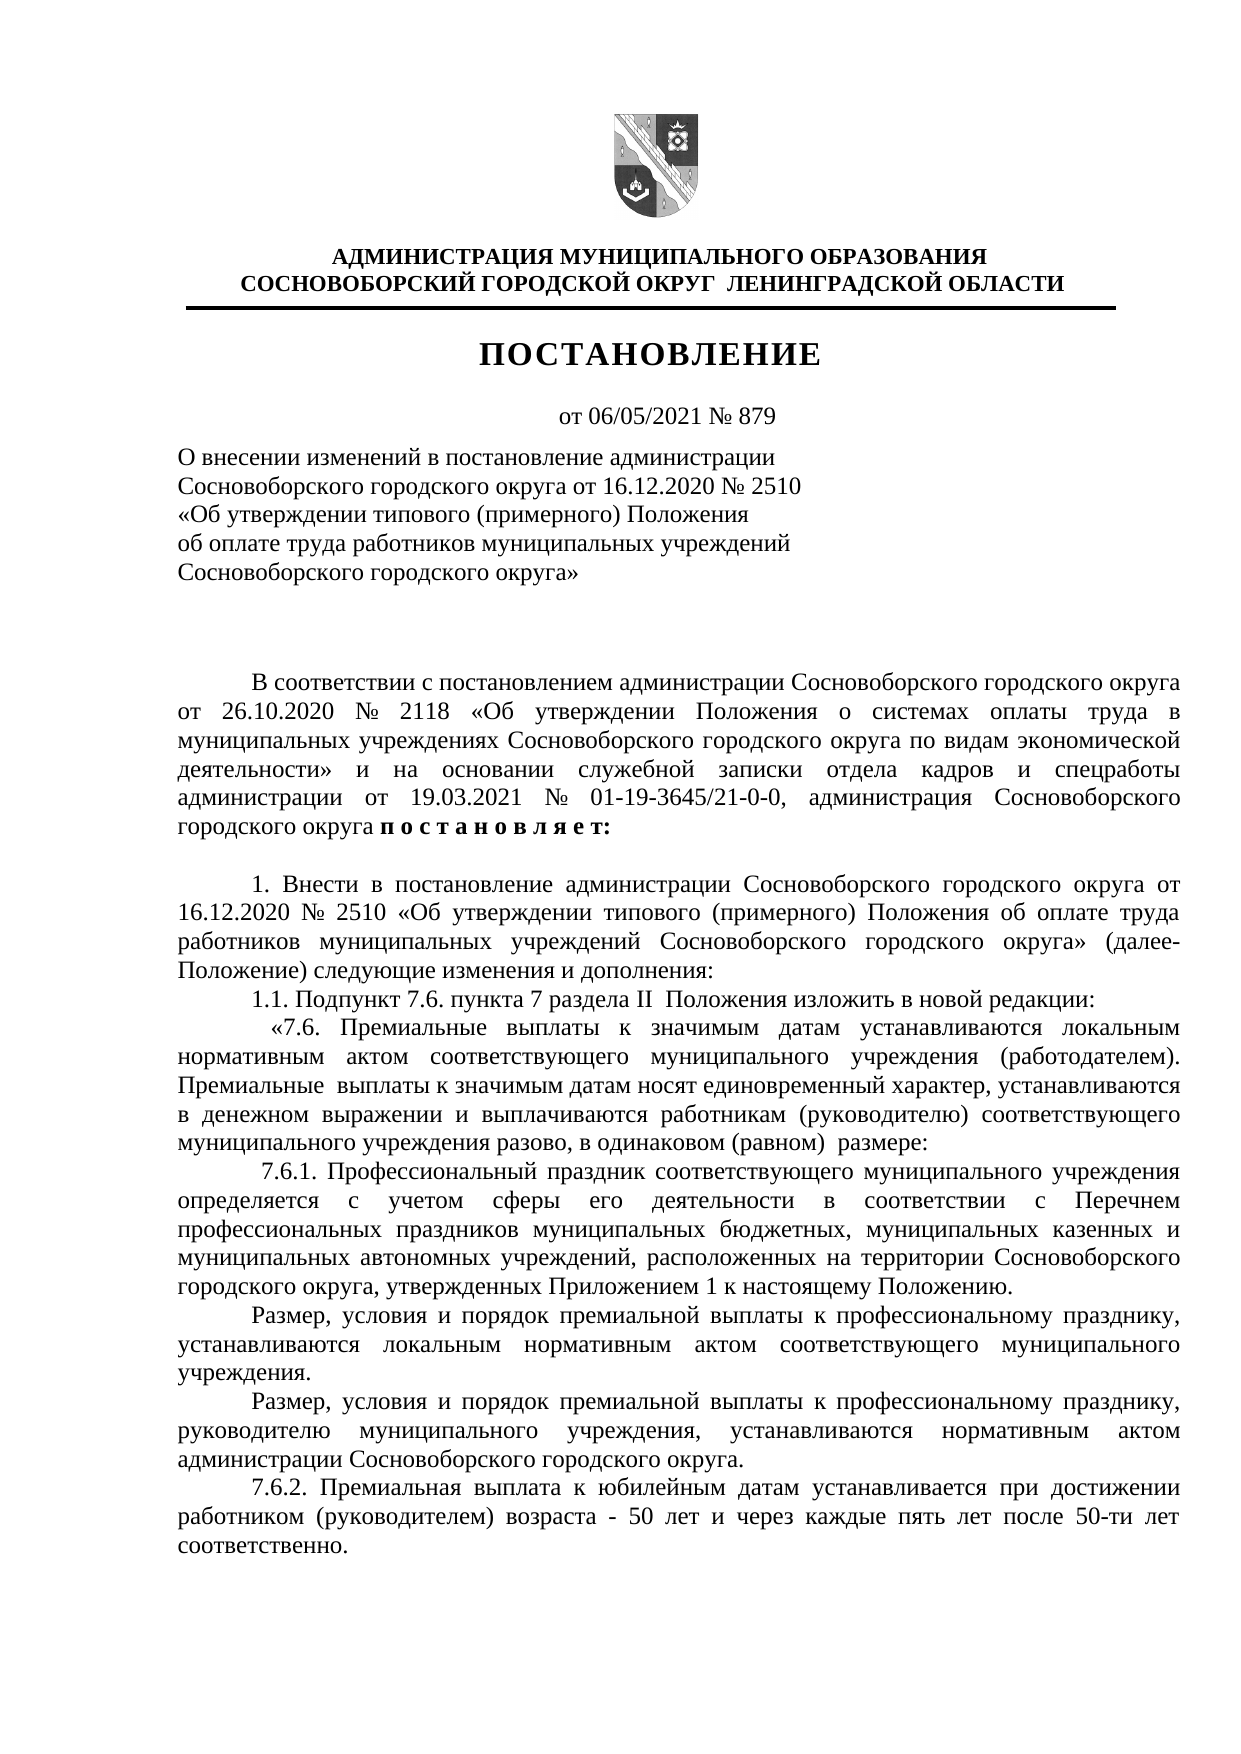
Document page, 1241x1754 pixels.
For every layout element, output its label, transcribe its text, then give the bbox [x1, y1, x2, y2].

text Размер, условия и порядок премиальной выплаты к профессиональному празднику, руководителю муниципального учреждения, устанавливаются нормативным актом администрации Сосновоборского городского округа. [177, 1386, 1181, 1472]
subtitle постановление [177, 334, 1181, 373]
text Сосновоборского городского округа» [177, 557, 1181, 586]
text 7.6.2. Премиальная выплата к юбилейным датам устанавливается при достижении работником (руководителем) возраста - 50 лет и через каждые пять лет после 50-ти лет соответственно. [177, 1472, 1181, 1559]
text СОСНОВОБОРСКИЙ ГОРОДСКОЙ ОКРУГ ЛЕНИНГРАДСКОЙ ОБЛАСТИ [177, 269, 1181, 296]
text об оплате труда работников муниципальных учреждений [177, 528, 1181, 557]
text 1.1. Подпункт 7.6. пункта 7 раздела II Положения изложить в новой редакции: [177, 984, 1181, 1012]
text 7.6.1. Профессиональный праздник соответствующего муниципального учреждения определяется с учетом сферы его деятельности в соответствии с Перечнем профессиональных праздников муниципальных бюджетных, муниципальных казенных и муниципальных автономных учреждений, расположенных на территории Сосновоборского городского округа, утвержденных Приложением 1 к настоящему Положению. [177, 1156, 1181, 1300]
text «7.6. Премиальные выплаты к значимым датам устанавливаются локальным нормативным актом соответствующего муниципального учреждения (работодателем). Премиальные выплаты к значимым датам носят единовременный характер, устанавливаются в денежном выражении и выплачиваются работникам (руководителю) соответствующего муниципального учреждения разово, в одинаковом (равном) размере: [177, 1012, 1181, 1156]
picture [614, 112, 699, 220]
text «Об утверждении типового (примерного) Положения [177, 499, 1181, 528]
text Размер, условия и порядок премиальной выплаты к профессиональному празднику, устанавливаются локальным нормативным актом соответствующего муниципального учреждения. [177, 1300, 1181, 1386]
text В соответствии с постановлением администрации Сосновоборского городского округа от 26.10.2020 № 2118 «Об утверждении Положения о системах оплаты труда в муниципальных учреждениях Сосновоборского городского округа по видам экономической деятельности» и на основании служебной записки отдела кадров и спецработы администрации от 19.03.2021 № 01-19-3645/21-0-0, администрация Сосновоборского городского округа п о с т а н о в л я е т: [177, 667, 1181, 840]
text О внесении изменений в постановление администрации [177, 442, 1181, 471]
text от 06/05/2021 № 879 [177, 401, 1181, 430]
text администрация МУНИЦИПАЛЬНОГО ОБРАЗОВАНИЯ [177, 243, 1181, 269]
text 1. Внести в постановление администрации Сосновоборского городского округа от 16.12.2020 № 2510 «Об утверждении типового (примерного) Положения об оплате труда работников муниципальных учреждений Сосновоборского городского округа» (далее-Положение) следующие изменения и дополнения: [177, 869, 1181, 984]
text Сосновоборского городского округа от 16.12.2020 № 2510 [177, 471, 1181, 499]
